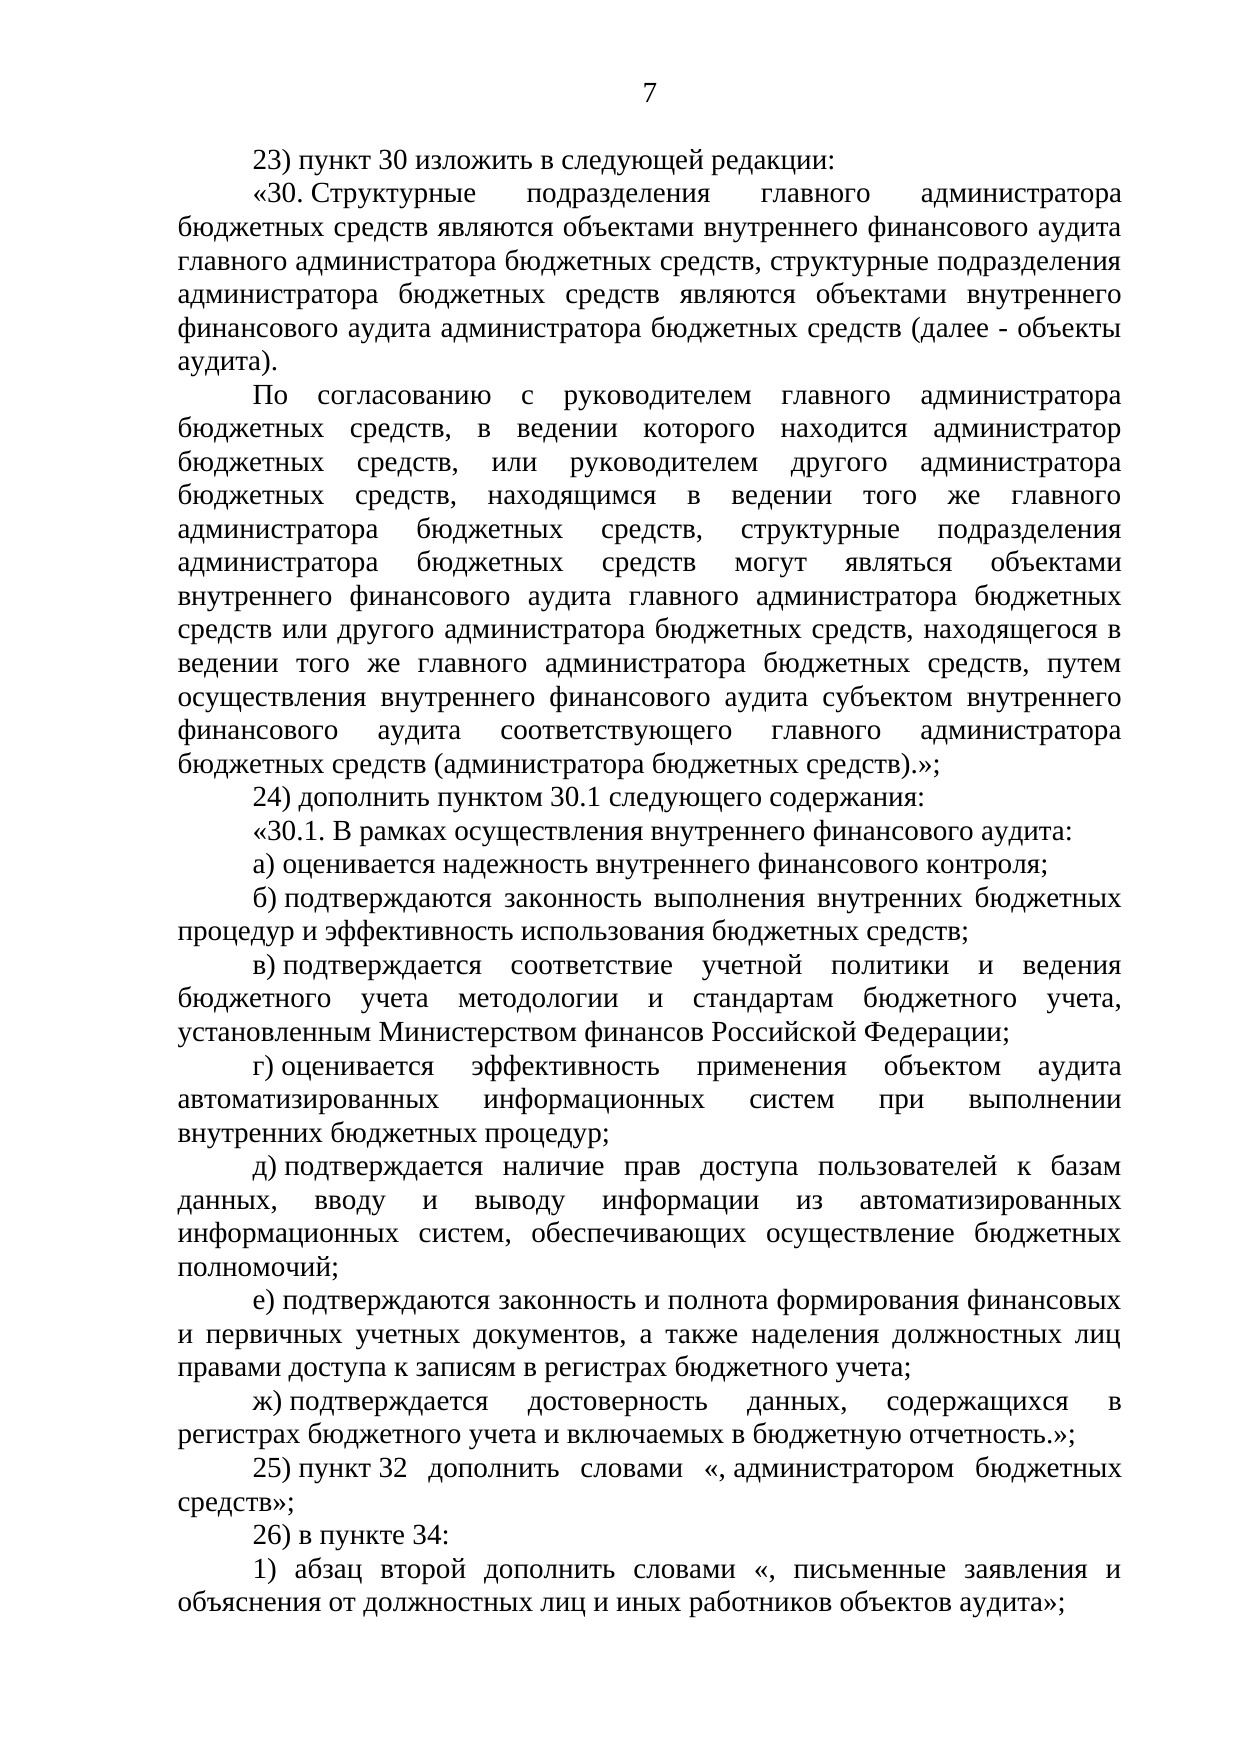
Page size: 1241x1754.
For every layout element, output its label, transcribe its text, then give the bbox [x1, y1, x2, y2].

text «30. Структурные подразделения главного администратора бюджетных средств являются объектами внутреннего финансового аудита главного администратора бюджетных средств, структурные подразделения администратора бюджетных средств являются объектами внутреннего финансового аудита администратора бюджетных средств (далее - объекты аудита). [177, 176, 1122, 377]
text е) подтверждаются законность и полнота формирования финансовых и первичных учетных документов, а также наделения должностных лиц правами доступа к записям в регистрах бюджетного учета; [177, 1282, 1122, 1383]
text «30.1. В рамках осуществления внутреннего финансового аудита: [177, 813, 1122, 846]
text б) подтверждаются законность выполнения внутренних бюджетных процедур и эффективность использования бюджетных средств; [177, 880, 1122, 947]
text 23) пункт 30 изложить в следующей редакции: [177, 142, 1122, 176]
text 1) абзац второй дополнить словами «, письменные заявления и объяснения от должностных лиц и иных работников объектов аудита»; [177, 1551, 1122, 1618]
text 26) в пункте 34: [177, 1517, 1122, 1551]
text 24) дополнить пунктом 30.1 следующего содержания: [177, 779, 1122, 813]
text а) оценивается надежность внутреннего финансового контроля; [177, 846, 1122, 880]
text в) подтверждается соответствие учетной политики и ведения бюджетного учета методологии и стандартам бюджетного учета, установленным Министерством финансов Российской Федерации; [177, 947, 1122, 1048]
text По согласованию с руководителем главного администратора бюджетных средств, в ведении которого находится администратор бюджетных средств, или руководителем другого администратора бюджетных средств, находящимся в ведении того же главного администратора бюджетных средств, структурные подразделения администратора бюджетных средств могут являться объектами внутреннего финансового аудита главного администратора бюджетных средств или другого администратора бюджетных средств, находящегося в ведении того же главного администратора бюджетных средств, путем осуществления внутреннего финансового аудита субъектом внутреннего финансового аудита соответствующего главного администратора бюджетных средств (администратора бюджетных средств).»; [177, 377, 1122, 779]
text д) подтверждается наличие прав доступа пользователей к базам данных, вводу и выводу информации из автоматизированных информационных систем, обеспечивающих осуществление бюджетных полномочий; [177, 1148, 1122, 1282]
text г) оценивается эффективность применения объектом аудита автоматизированных информационных систем при выполнении внутренних бюджетных процедур; [177, 1048, 1122, 1148]
text 25) пункт 32 дополнить словами «, администратором бюджетных средств»; [177, 1450, 1122, 1517]
text ж) подтверждается достоверность данных, содержащихся в регистрах бюджетного учета и включаемых в бюджетную отчетность.»; [177, 1383, 1122, 1450]
